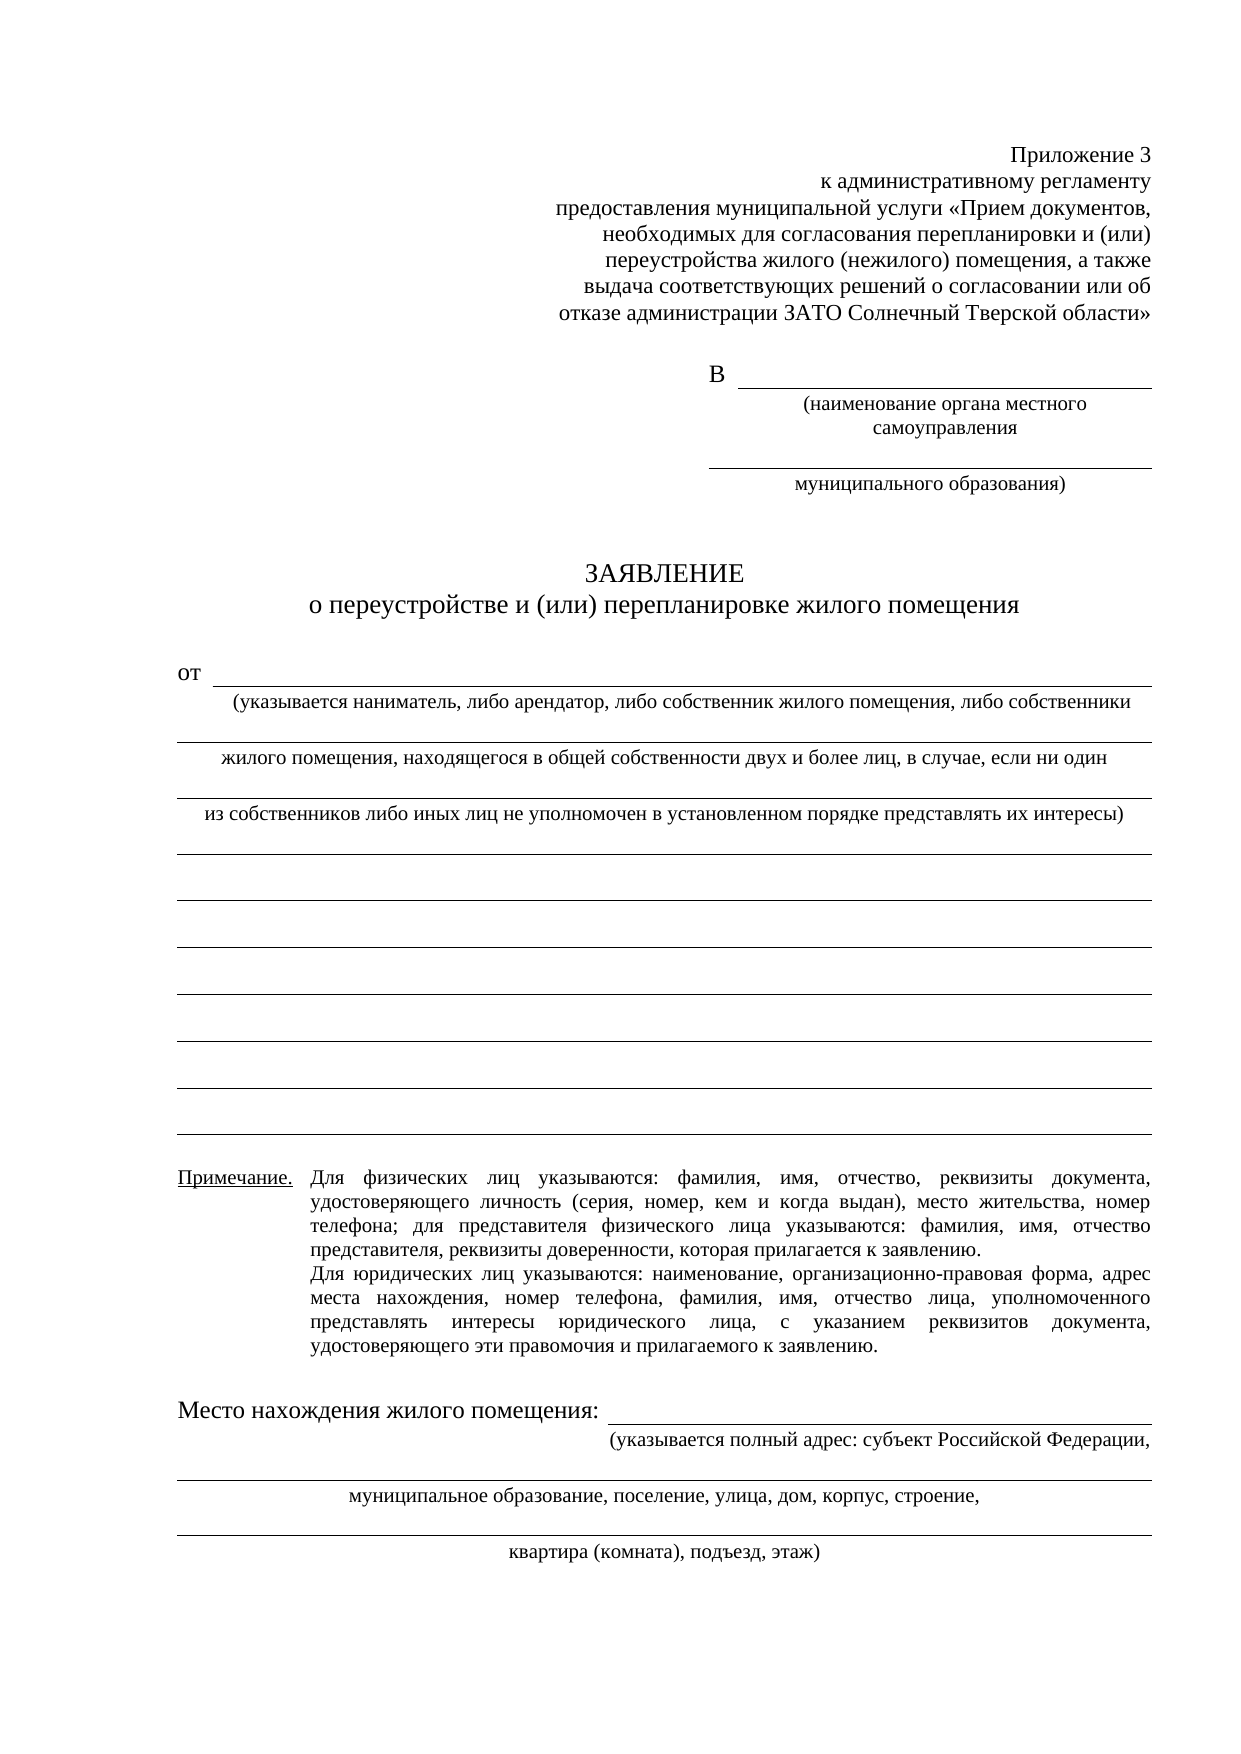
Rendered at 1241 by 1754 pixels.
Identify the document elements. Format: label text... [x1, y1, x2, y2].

text Заявление о переустройстве и (или) перепланировке жилого помещения [177, 557, 1152, 619]
text муниципальное образование, поселение, улица, дом, корпус, строение, [177, 1481, 1152, 1507]
text муниципального образования) [709, 469, 1152, 495]
text предоставления муниципальной услуги «Прием документов, необходимых для согласования перепланировки и (или) переустройства жилого (нежилого) помещения, а также выдача соответствующих решений о согласовании или об отказе администрации ЗАТО Солнечный Тверской области» [532, 193, 1152, 325]
text квартира (комната), подъезд, этаж) [177, 1536, 1152, 1563]
text В [709, 359, 1152, 388]
text Примечание. Для физических лиц указываются: фамилия, имя, отчество, реквизиты документа, удостоверяющего личность (серия, номер, кем и когда выдан), место жительства, номер телефона; для представителя физического лица указываются: фамилия, имя, отчество представителя, реквизиты доверенности, которая прилагается к заявлению. [177, 1165, 1152, 1261]
text (указывается полный адрес: субъект Российской Федерации, [608, 1425, 1152, 1451]
text из собственников либо иных лиц не уполномочен в установленном порядке представлять их интересы) [177, 799, 1152, 825]
text Место нахождения жилого помещения: [177, 1395, 1152, 1423]
text Приложение 3 [354, 141, 1152, 167]
text Для юридических лиц указываются: наименование, организационно-правовая форма, адрес места нахождения, номер телефона, фамилия, имя, отчество лица, уполномоченного представлять интересы юридического лица, с указанием реквизитов документа, удостоверяющего эти правомочия и прилагаемого к заявлению. [310, 1261, 1152, 1357]
text жилого помещения, находящегося в общей собственности двух и более лиц, в случае, если ни один [177, 743, 1152, 769]
text (указывается наниматель, либо арендатор, либо собственник жилого помещения, либо собственники [213, 687, 1152, 713]
text (наименование органа местного самоуправления [738, 389, 1152, 439]
text к административному регламенту [533, 167, 1152, 193]
text от [177, 657, 1152, 686]
